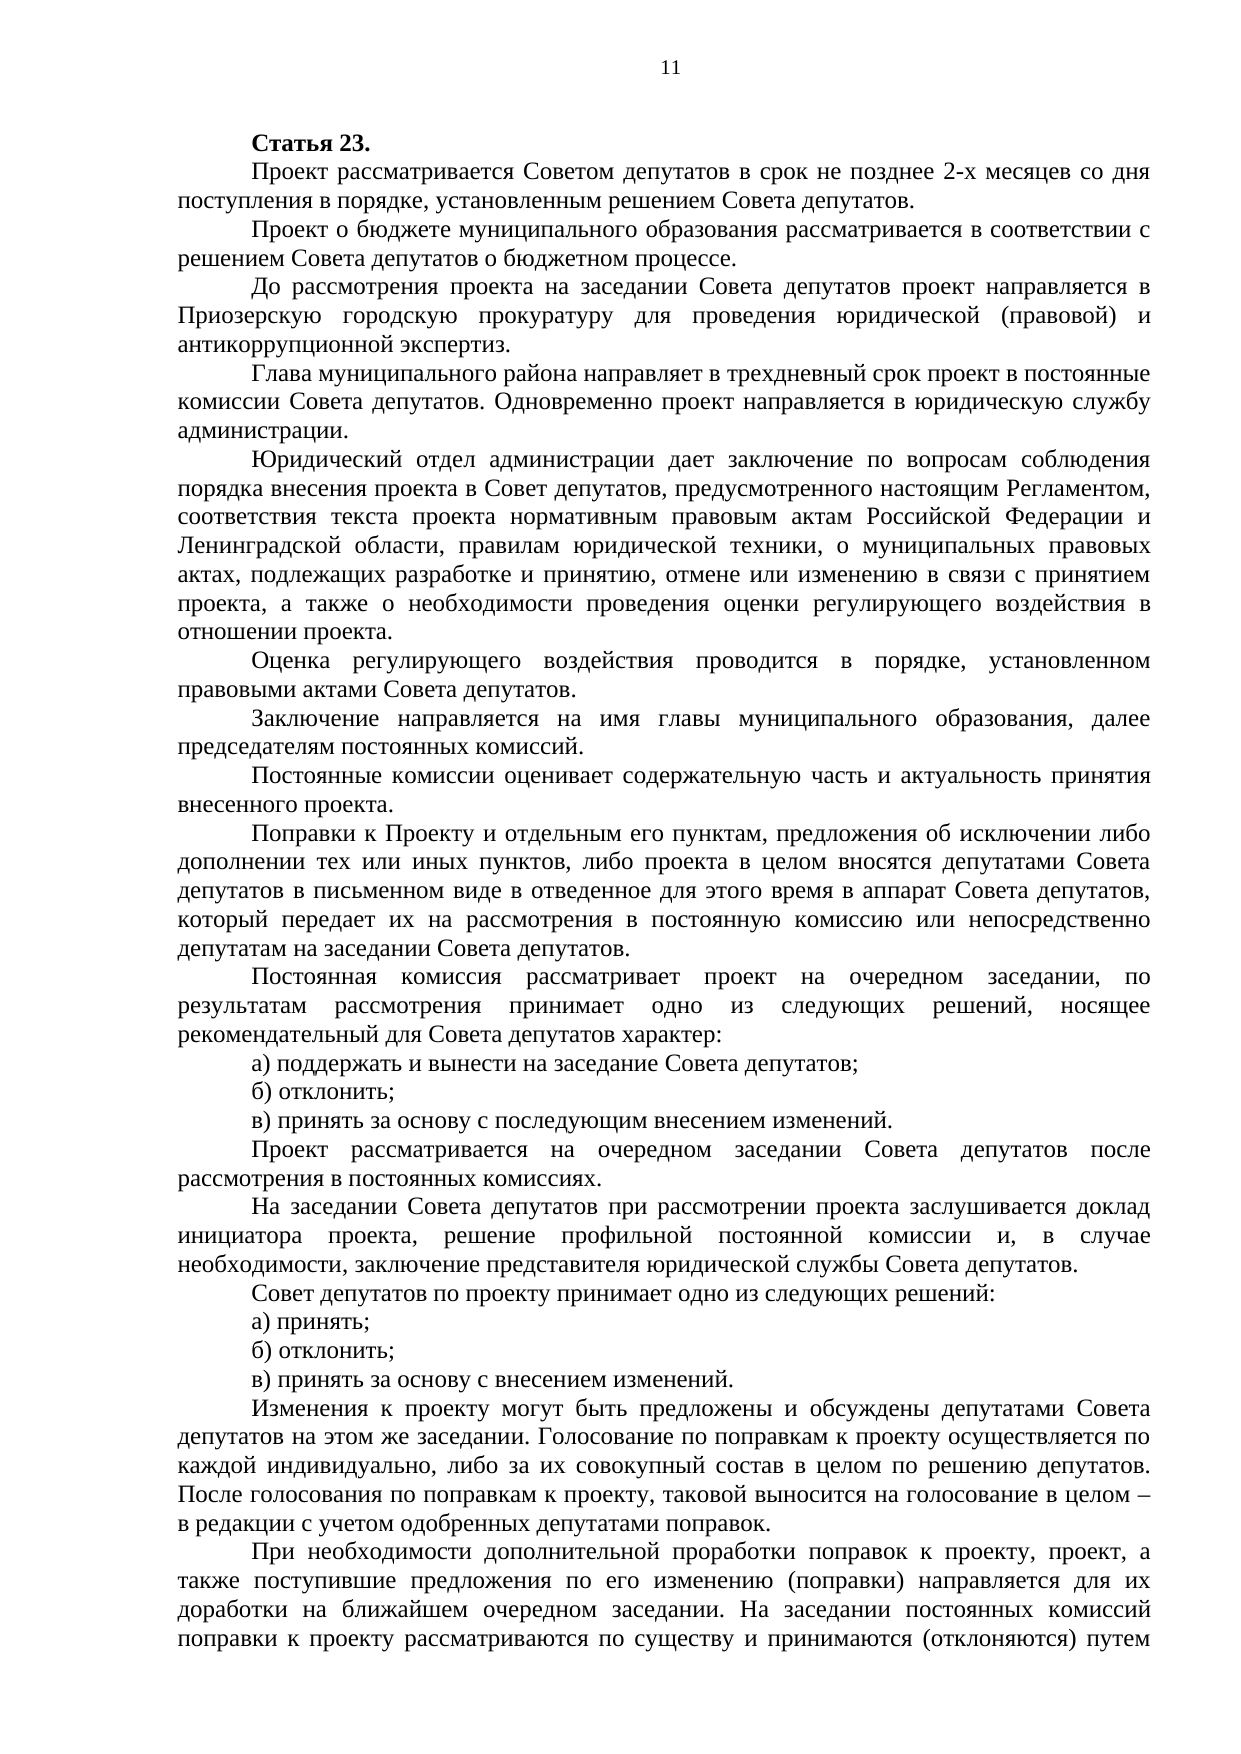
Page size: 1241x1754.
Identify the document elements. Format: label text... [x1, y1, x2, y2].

text Постоянная комиссия рассматривает проект на очередном заседании, по результатам рассмотрения принимает одно из следующих решений, носящее рекомендательный для Совета депутатов характер: [177, 961, 1152, 1048]
text в) принять за основу с последующим внесением изменений. [177, 1105, 1152, 1134]
text Постоянные комиссии оценивает содержательную часть и актуальность принятия внесенного проекта. [177, 760, 1152, 818]
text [177, 1536, 1152, 1651]
text Проект рассматривается на очередном заседании Совета депутатов после рассмотрения в постоянных комиссиях. [177, 1134, 1152, 1191]
text Поправки к Проекту и отдельным его пунктам, предложения об исключении либо дополнении тех или иных пунктов, либо проекта в целом вносятся депутатами Совета депутатов в письменном виде в отведенное для этого время в аппарат Совета депутатов, который передает их на рассмотрения в постоянную комиссию или непосредственно депутатам на заседании Совета депутатов. [177, 818, 1152, 961]
text б) отклонить; [177, 1076, 1152, 1105]
text Глава муниципального района направляет в трехдневный срок проект в постоянные комиссии Совета депутатов. Одновременно проект направляется в юридическую службу администрации. [177, 358, 1152, 444]
text а) принять; [177, 1306, 1152, 1335]
text Проект рассматривается Советом депутатов в срок не позднее 2-х месяцев со дня поступления в порядке, установленным решением Совета депутатов. [177, 156, 1152, 214]
text Изменения к проекту могут быть предложены и обсуждены депутатами Совета депутатов на этом же заседании. Голосование по поправкам к проекту осуществляется по каждой индивидуально, либо за их совокупный состав в целом по решению депутатов. После голосования по поправкам к проекту, таковой выносится на голосование в целом – в редакции с учетом одобренных депутатами поправок. [177, 1393, 1152, 1536]
text Совет депутатов по проекту принимает одно из следующих решений: [177, 1278, 1152, 1306]
text Оценка регулирующего воздействия проводится в порядке, установленном правовыми актами Совета депутатов. [177, 645, 1152, 703]
text На заседании Совета депутатов при рассмотрении проекта заслушивается доклад инициатора проекта, решение профильной постоянной комиссии и, в случае необходимости, заключение представителя юридической службы Совета депутатов. [177, 1191, 1152, 1278]
text в) принять за основу с внесением изменений. [177, 1364, 1152, 1393]
text Статья 23. [177, 128, 1152, 156]
text Юридический отдел администрации дает заключение по вопросам соблюдения порядка внесения проекта в Совет депутатов, предусмотренного настоящим Регламентом, соответствия текста проекта нормативным правовым актам Российской Федерации и Ленинградской области, правилам юридической техники, о муниципальных правовых актах, подлежащих разработке и принятию, отмене или изменению в связи с принятием проекта, а также о необходимости проведения оценки регулирующего воздействия в отношении проекта. [177, 444, 1152, 645]
text а) поддержать и вынести на заседание Совета депутатов; [177, 1048, 1152, 1076]
text До рассмотрения проекта на заседании Совета депутатов проект направляется в Приозерскую городскую прокуратуру для проведения юридической (правовой) и антикоррупционной экспертиз. [177, 271, 1152, 358]
text Проект о бюджете муниципального образования рассматривается в соответствии с решением Совета депутатов о бюджетном процессе. [177, 214, 1152, 271]
text Заключение направляется на имя главы муниципального образования, далее председателям постоянных комиссий. [177, 703, 1152, 760]
text б) отклонить; [177, 1335, 1152, 1364]
